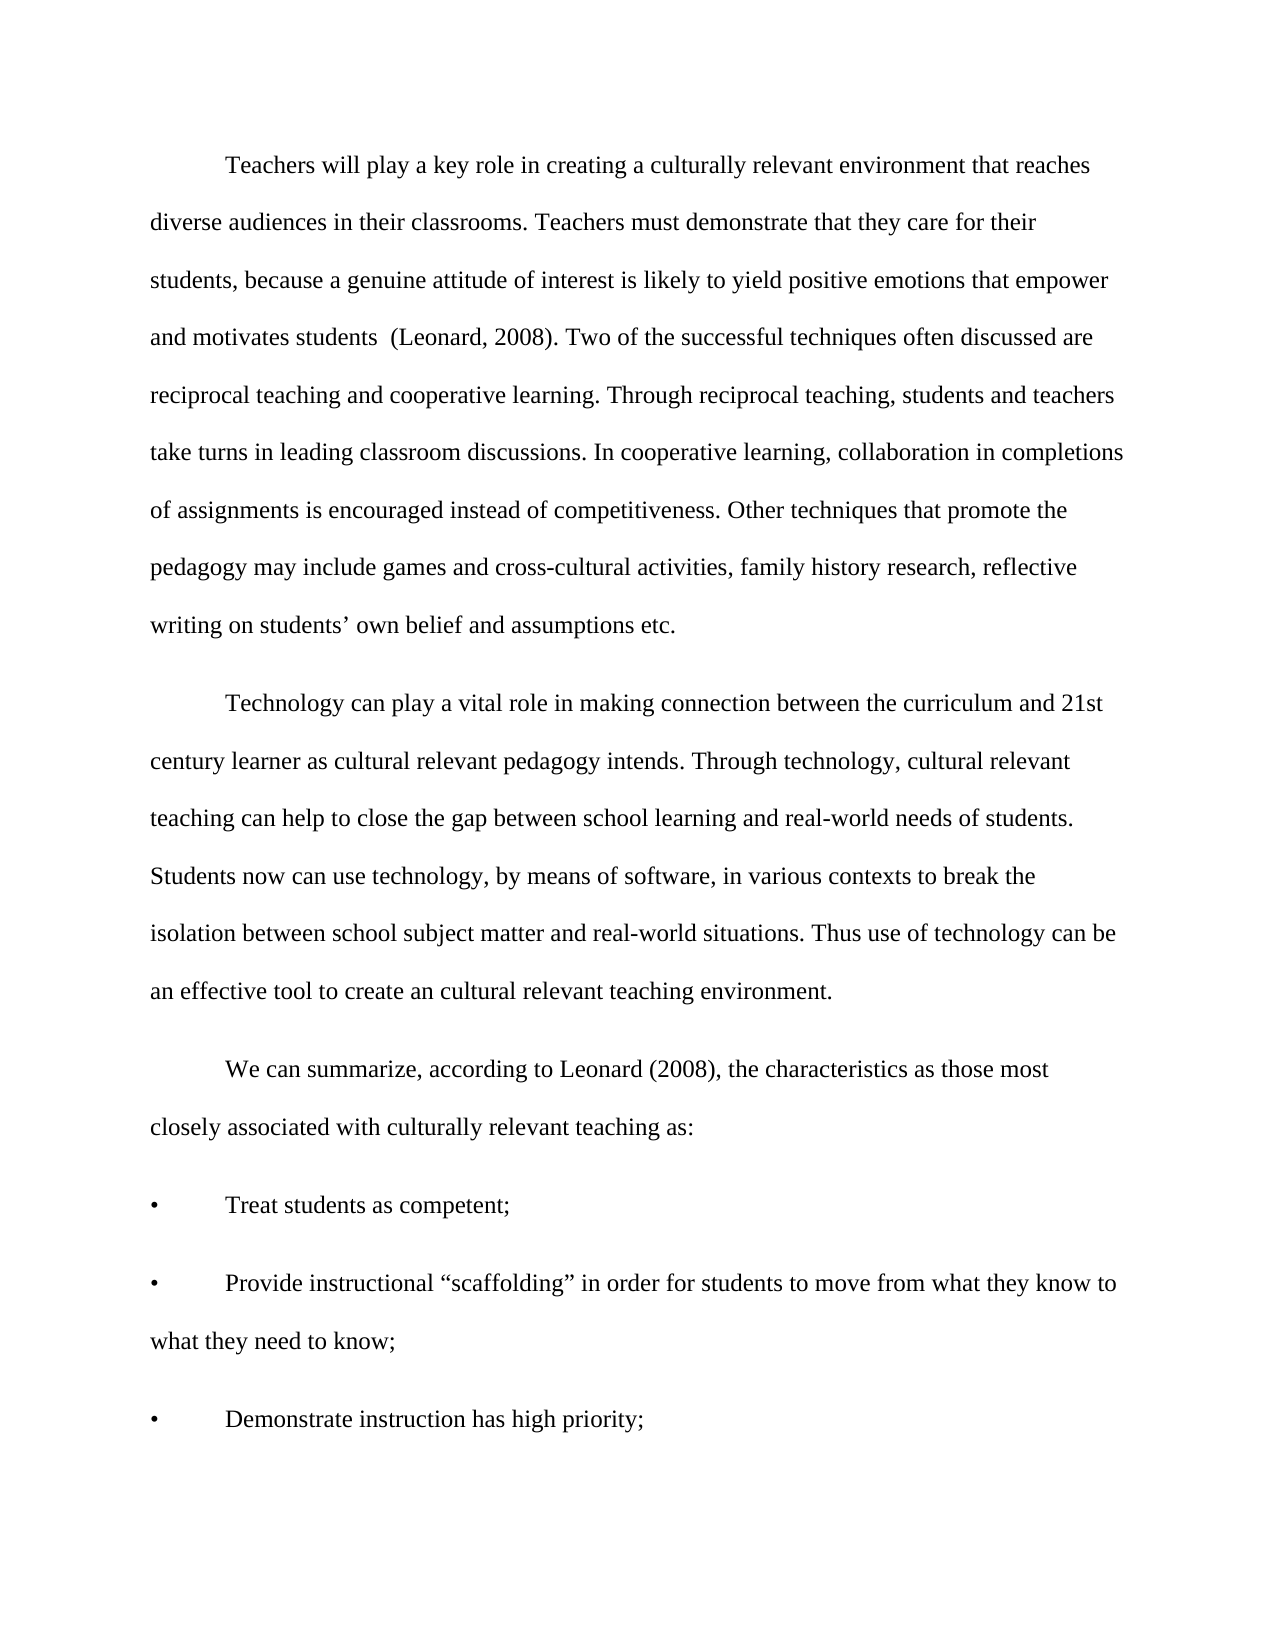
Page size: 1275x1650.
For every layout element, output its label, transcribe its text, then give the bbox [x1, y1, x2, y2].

text • Treat students as competent; [150, 1190, 1125, 1219]
text Teachers will play a key role in creating a culturally relevant environment that reaches diverse audiences in their classrooms. Teachers must demonstrate that they care for their students, because a genuine attitude of interest is likely to yield positive emotions that empower and motivates students (Leonard, 2008). Two of the successful techniques often discussed are reciprocal teaching and cooperative learning. Through reciprocal teaching, students and teachers take turns in leading classroom discussions. In cooperative learning, collaboration in completions of assignments is encouraged instead of competitiveness. Other techniques that promote the pedagogy may include games and cross-cultural activities, family history research, reflective writing on students’ own belief and assumptions etc. [150, 150, 1125, 639]
text Technology can play a vital role in making connection between the curriculum and 21st century learner as cultural relevant pedagogy intends. Through technology, cultural relevant teaching can help to close the gap between school learning and real-world needs of students. Students now can use technology, by means of software, in various contexts to break the isolation between school subject matter and real-world situations. Thus use of technology can be an effective tool to create an cultural relevant teaching environment. [150, 688, 1125, 1004]
text • Demonstrate instruction has high priority; [150, 1404, 1125, 1433]
text We can summarize, according to Leonard (2008), the characteristics as those most closely associated with culturally relevant teaching as: [150, 1054, 1125, 1140]
text • Provide instructional “scaffolding” in order for students to move from what they know to what they need to know; [150, 1268, 1125, 1354]
